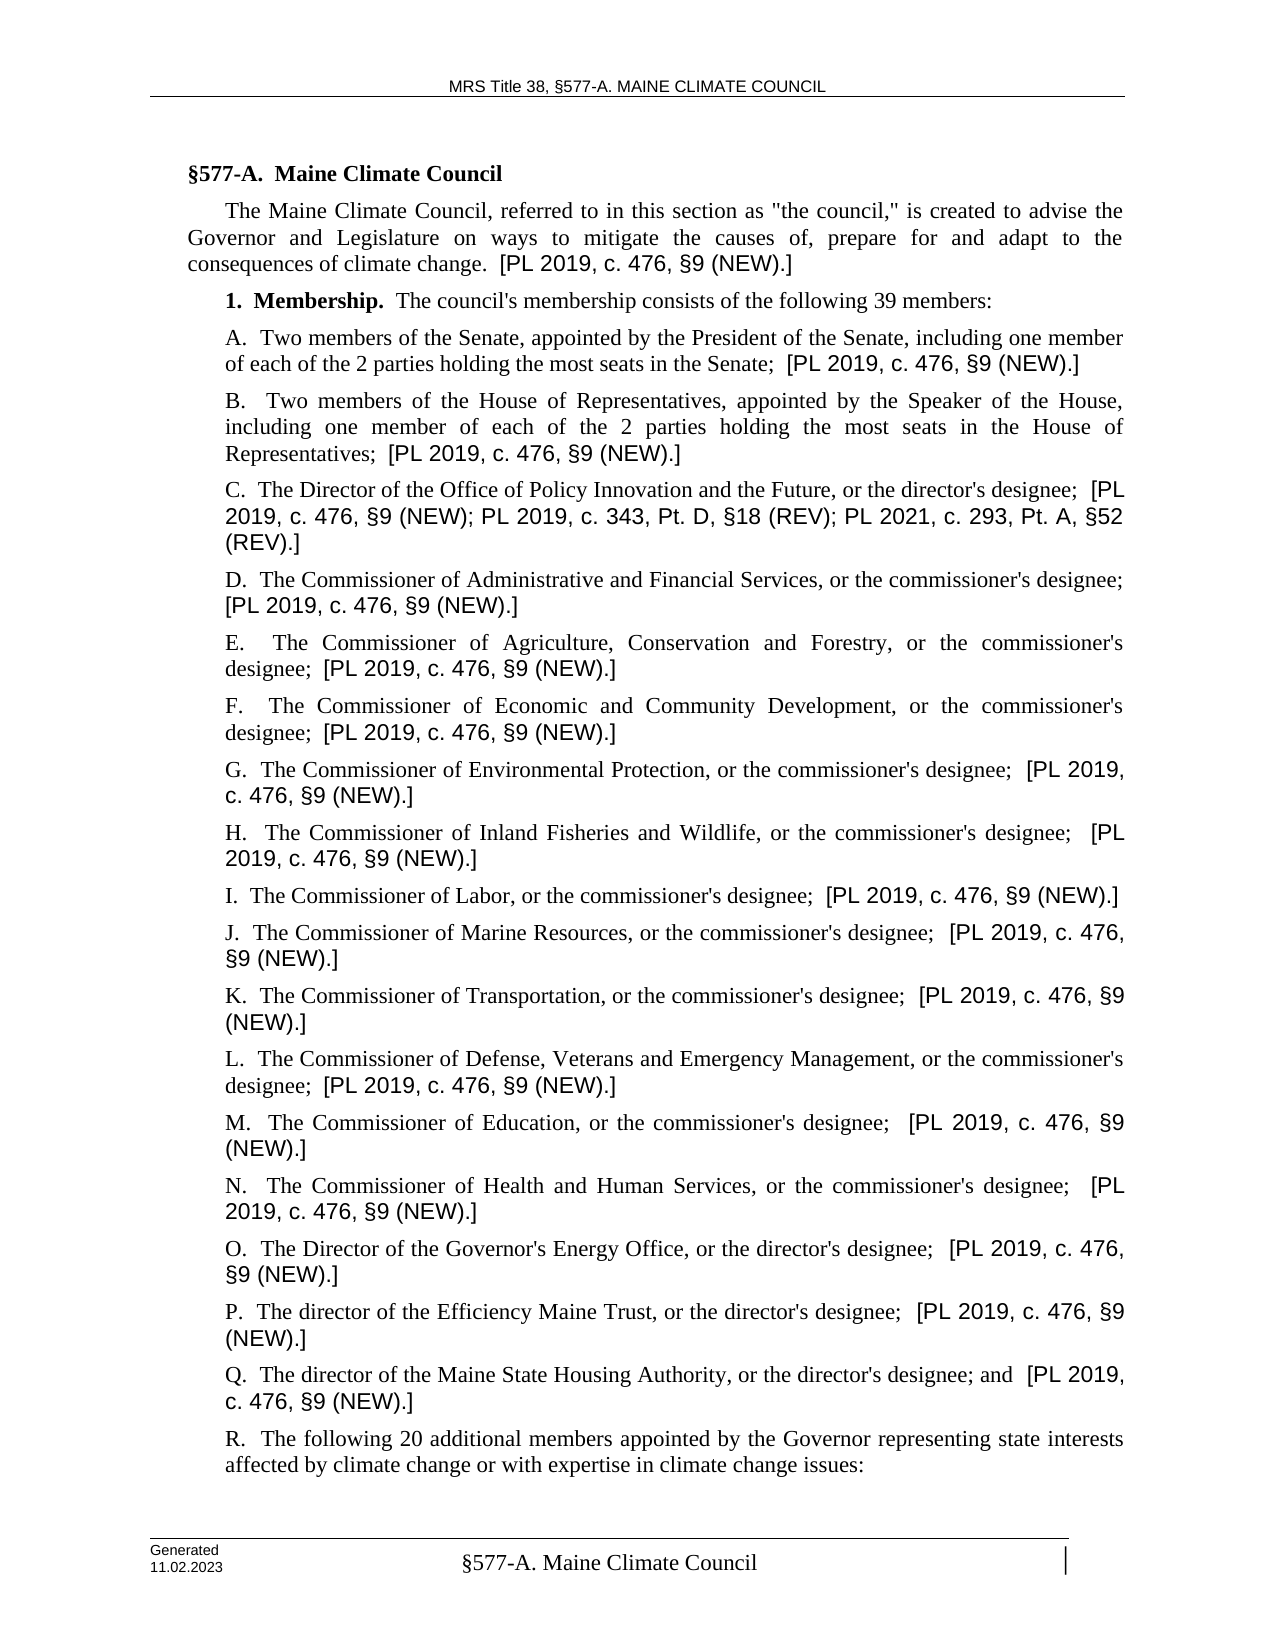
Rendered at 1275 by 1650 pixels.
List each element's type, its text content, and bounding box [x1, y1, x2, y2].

text Q. The director of the Maine State Housing Authority, or the director's designee; and [PL 2019, c. 476, §9 (NEW).] [225, 1361, 1125, 1414]
text The Maine Climate Council, referred to in this section as "the council," is created to advise the Governor and Legislature on ways to mitigate the causes of, prepare for and adapt to the consequences of climate change. [PL 2019, c. 476, §9 (NEW).] [187, 197, 1125, 276]
text O. The Director of the Governor's Energy Office, or the director's designee; [PL 2019, c. 476, §9 (NEW).] [225, 1235, 1125, 1288]
text A. Two members of the Senate, appointed by the President of the Senate, including one member of each of the 2 parties holding the most seats in the Senate; [PL 2019, c. 476, §9 (NEW).] [225, 323, 1125, 376]
text L. The Commissioner of Defense, Veterans and Emergency Management, or the commissioner's designee; [PL 2019, c. 476, §9 (NEW).] [225, 1045, 1125, 1098]
text D. The Commissioner of Administrative and Financial Services, or the commissioner's designee; [PL 2019, c. 476, §9 (NEW).] [225, 566, 1125, 619]
text H. The Commissioner of Inland Fisheries and Wildlife, or the commissioner's designee; [PL 2019, c. 476, §9 (NEW).] [225, 819, 1125, 872]
text E. The Commissioner of Agriculture, Conservation and Forestry, or the commissioner's designee; [PL 2019, c. 476, §9 (NEW).] [225, 629, 1125, 682]
text M. The Commissioner of Education, or the commissioner's designee; [PL 2019, c. 476, §9 (NEW).] [225, 1108, 1125, 1161]
text I. The Commissioner of Labor, or the commissioner's designee; [PL 2019, c. 476, §9 (NEW).] [225, 882, 1125, 908]
text §577-A. Maine Climate Council [187, 160, 1125, 187]
text 1. Membership. The council's membership consists of the following 39 members: [187, 287, 1125, 313]
text G. The Commissioner of Environmental Protection, or the commissioner's designee; [PL 2019, c. 476, §9 (NEW).] [225, 756, 1125, 808]
text B. Two members of the House of Representatives, appointed by the Speaker of the House, including one member of each of the 2 parties holding the most seats in the House of Representatives; [PL 2019, c. 476, §9 (NEW).] [225, 387, 1125, 466]
text P. The director of the Efficiency Maine Trust, or the director's designee; [PL 2019, c. 476, §9 (NEW).] [225, 1298, 1125, 1351]
text R. The following 20 additional members appointed by the Governor representing state interests affected by climate change or with expertise in climate change issues: [225, 1425, 1125, 1477]
text K. The Commissioner of Transportation, or the commissioner's designee; [PL 2019, c. 476, §9 (NEW).] [225, 982, 1125, 1035]
text F. The Commissioner of Economic and Community Development, or the commissioner's designee; [PL 2019, c. 476, §9 (NEW).] [225, 692, 1125, 745]
text N. The Commissioner of Health and Human Services, or the commissioner's designee; [PL 2019, c. 476, §9 (NEW).] [225, 1172, 1125, 1224]
text J. The Commissioner of Marine Resources, or the commissioner's designee; [PL 2019, c. 476, §9 (NEW).] [225, 919, 1125, 972]
text C. The Director of the Office of Policy Innovation and the Future, or the director's designee; [PL 2019, c. 476, §9 (NEW); PL 2019, c. 343, Pt. D, §18 (REV); PL 2021, c. 293, Pt. A, §52 (REV).] [225, 476, 1125, 556]
